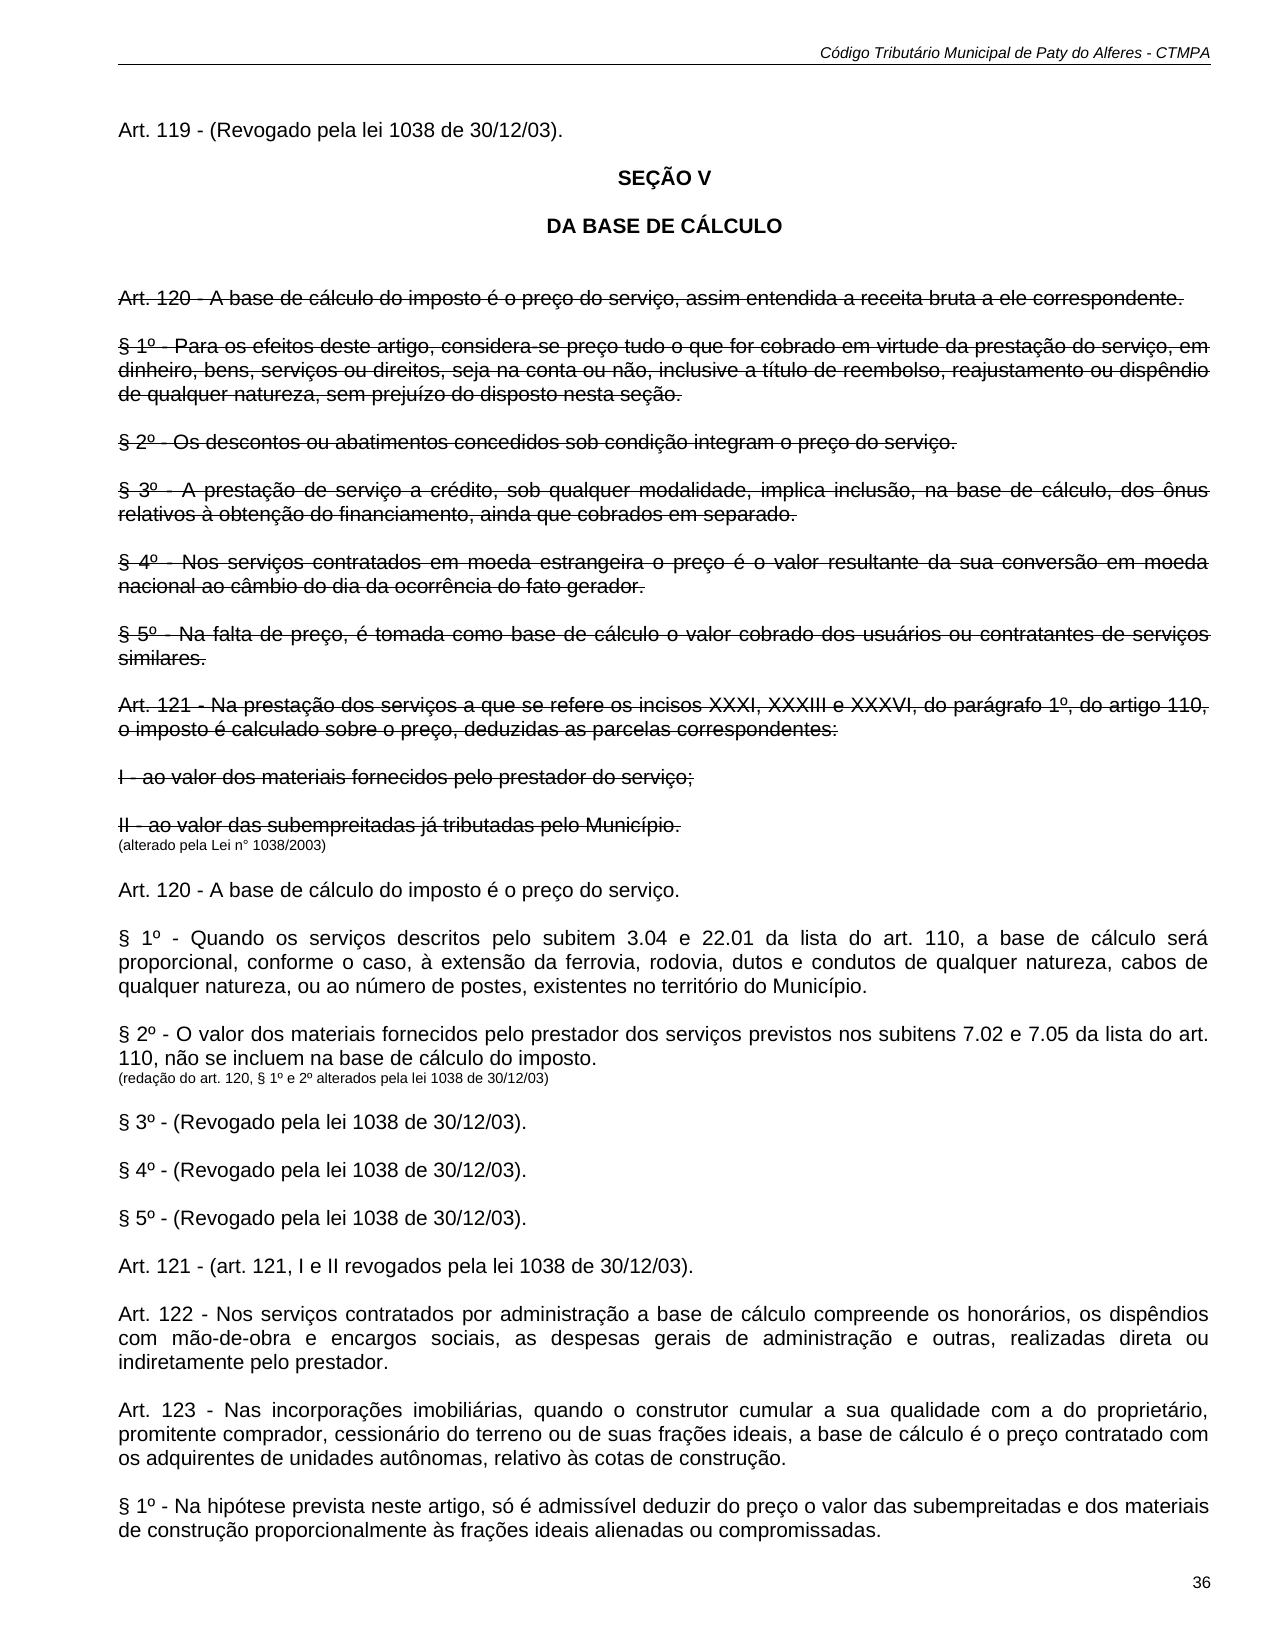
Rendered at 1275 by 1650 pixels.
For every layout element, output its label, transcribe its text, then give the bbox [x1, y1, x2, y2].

text § 5º - Na falta de preço, é tomada como base de cálculo o valor cobrado dos usuários ou contratantes de serviços similares. [118, 621, 1211, 635]
text § 3º - (Revogado pela lei 1038 de 30/12/03). [118, 1110, 1211, 1134]
text Art. 119 - (Revogado pela lei 1038 de 30/12/03). [118, 118, 1211, 142]
text SEÇÃO V [118, 166, 1211, 190]
text § 1º - Na hipótese prevista neste artigo, só é admissível deduzir do preço o valor das subempreitadas e dos materiais de construção proporcionalmente às frações ideais alienadas ou compromissadas. [118, 1493, 1211, 1541]
text (redação do art. 120, § 1º e 2º alterados pela lei 1038 de 30/12/03) [118, 1069, 1211, 1086]
text § 5º - (Revogado pela lei 1038 de 30/12/03). [118, 1206, 1211, 1230]
text § 2º - O valor dos materiais fornecidos pelo prestador dos serviços previstos nos subitens 7.02 e 7.05 da lista do art. 110, não se incluem na base de cálculo do imposto. [118, 1021, 1211, 1069]
text Art. 120 - A base de cálculo do imposto é o preço do serviço. [118, 878, 1211, 902]
text Art. 120 - A base de cálculo do imposto é o preço do serviço, assim entendida a receita bruta a ele correspondente. [118, 286, 1211, 310]
text I - ao valor dos materiais fornecidos pelo prestador do serviço; [118, 765, 1211, 789]
text Art. 121 - Na prestação dos serviços a que se refere os incisos XXXI, XXXIII e XXXVI, do parágrafo 1º, do artigo 110, o imposto é calculado sobre o preço, deduzidas as parcelas correspondentes: [118, 693, 1211, 741]
text Art. 123 - Nas incorporações imobiliárias, quando o construtor cumular a sua qualidade com a do proprietário, promitente comprador, cessionário do terreno ou de suas frações ideais, a base de cálculo é o preço contratado com os adquirentes de unidades autônomas, relativo às cotas de construção. [118, 1398, 1211, 1469]
text Art. 122 - Nos serviços contratados por administração a base de cálculo compreende os honorários, os dispêndios com mão-de-obra e encargos sociais, as despesas gerais de administração e outras, realizadas direta ou indiretamente pelo prestador. [118, 1302, 1211, 1374]
text § 1º - Para os efeitos deste artigo, considera-se preço tudo o que for cobrado em virtude da prestação do serviço, em dinheiro, bens, serviços ou direitos, seja na conta ou não, inclusive a título de reembolso, reajustamento ou dispêndio de qualquer natureza, sem prejuízo do disposto nesta seção. [118, 334, 1211, 406]
text § 4º - Nos serviços contratados em moeda estrangeira o preço é o valor resultante da sua conversão em moeda nacional ao câmbio do dia da ocorrência do fato gerador. [118, 549, 1211, 597]
text § 5º - Na falta de preço, é tomada como base de cálculo o valor cobrado dos usuários ou contratantes de serviços similares. [118, 636, 1211, 669]
text II - ao valor das subempreitadas já tributadas pelo Município. [118, 813, 1211, 837]
text DA BASE DE CÁLCULO [118, 214, 1211, 238]
text § 1º - Quando os serviços descritos pelo subitem 3.04 e 22.01 da lista do art. base de cálculo será proporcional, conforme o caso, à extensão da ferrovia, rodovia, dutos e condutos de qualquer natureza, cabos de qualquer natureza, ou ao número de postes, existentes no território do Município. [118, 926, 1211, 997]
text § 3º - A prestação de serviço a crédito, sob qualquer modalidade, implica inclusão, na base de cálculo, dos ônus relativos à obtenção do financiamento, ainda que cobrados em separado. [118, 478, 1211, 526]
text § 4º - (Revogado pela lei 1038 de 30/12/03). [118, 1158, 1211, 1182]
text Art. 121 - (art. 121, I e II revogados pela lei 1038 de 30/12/03). [118, 1254, 1211, 1278]
text § 2º - Os descontos ou abatimentos concedidos sob condição integram o preço do serviço. [118, 430, 1211, 454]
text (alterado pela Lei n° 1038/2003) [118, 837, 1211, 854]
